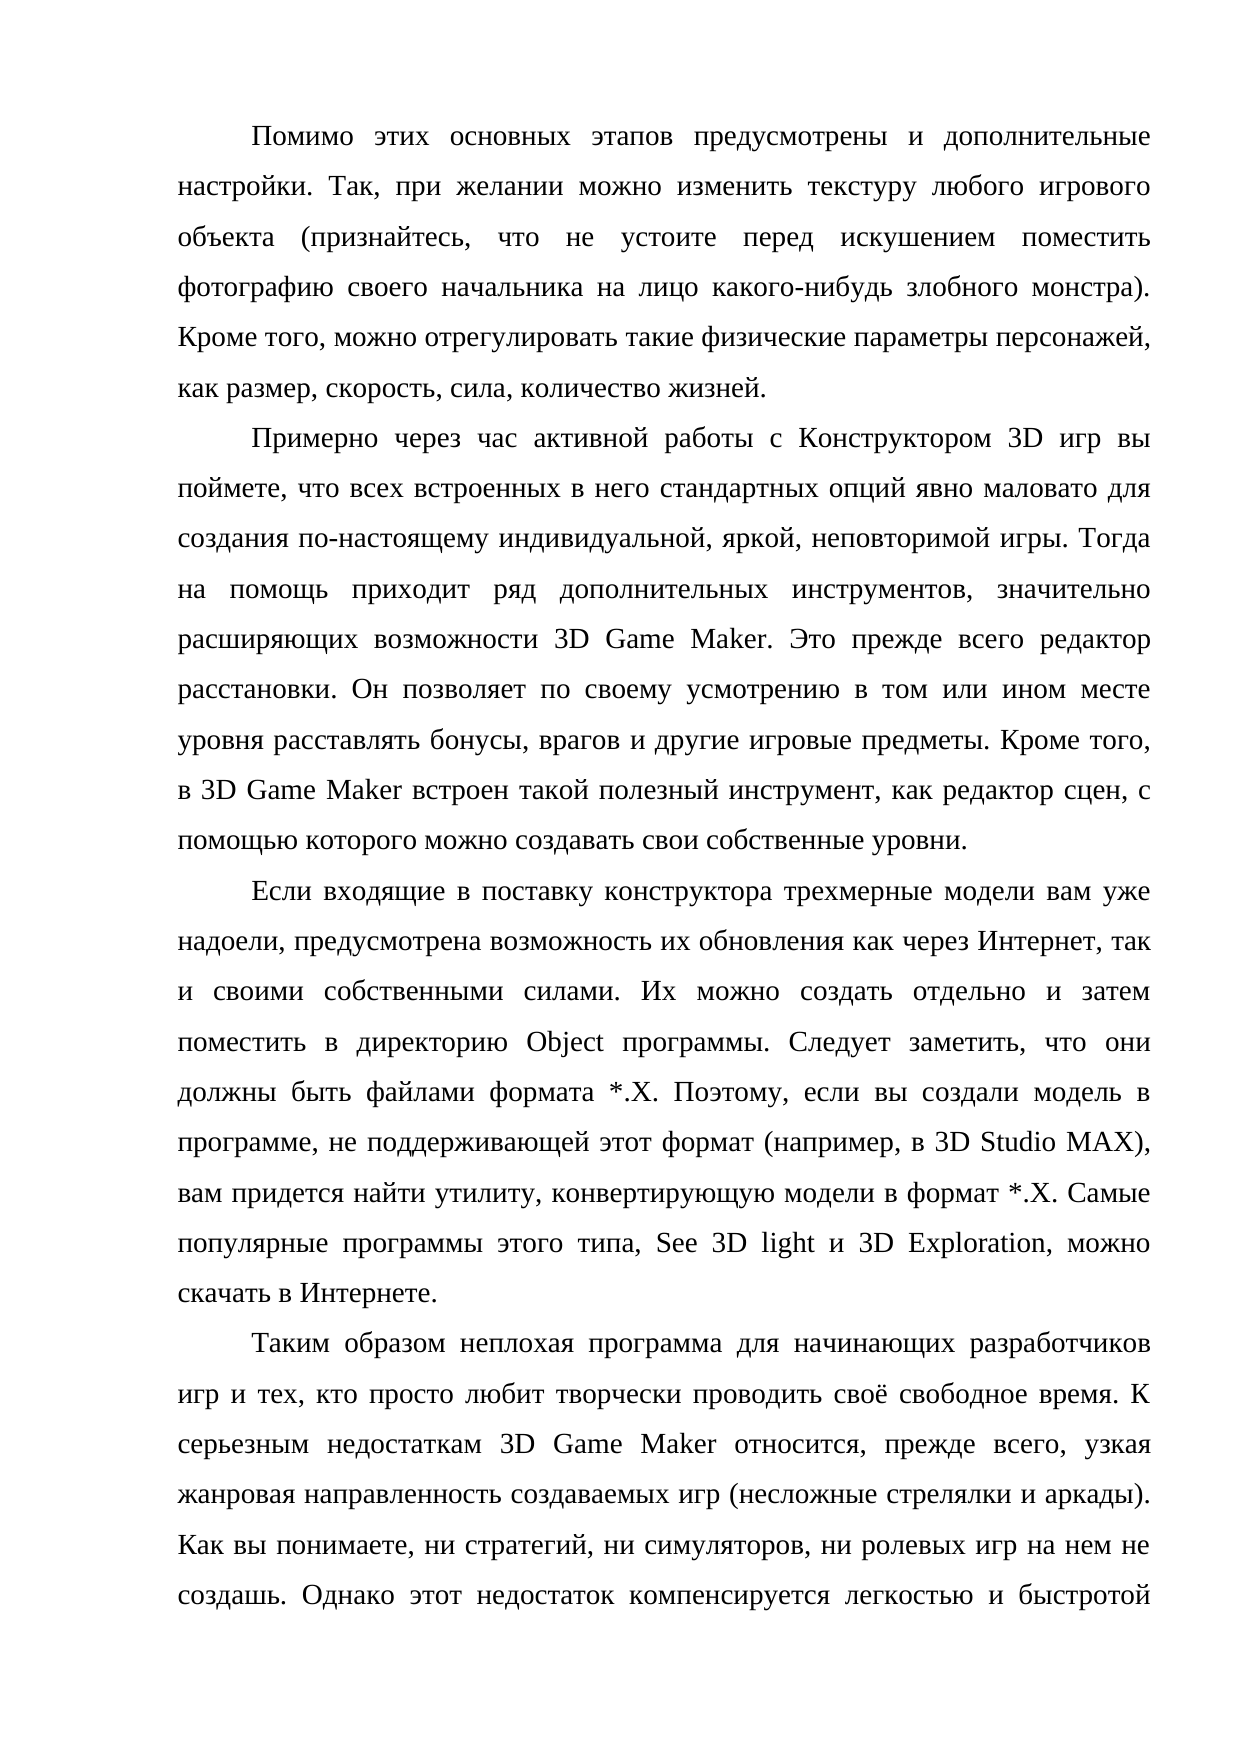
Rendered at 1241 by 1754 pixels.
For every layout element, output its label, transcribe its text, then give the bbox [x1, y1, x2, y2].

text Примерно через час активной работы с Конструктором 3D игр вы поймете, что всех встроенных в него стандартных опций явно маловато для создания по-настоящему индивидуальной, яркой, неповторимой игры. Тогда на помощь приходит ряд дополнительных инструментов, значительно расширяющих возможности 3D Game Maker. Это прежде всего редактор расстановки. Он позволяет по своему усмотрению в том или ином месте уровня расставлять бонусы, врагов и другие игровые предметы. Кроме того, в 3D Game Maker встроен такой полезный инструмент, как редактор сцен, с помощью которого можно создавать свои собственные уровни. [177, 420, 1152, 856]
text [177, 1326, 1152, 1611]
text Если входящие в поставку конструктора трехмерные модели вам уже надоели, предусмотрена возможность их обновления как через Интернет, так и своими собственными силами. Их можно создать отдельно и затем поместить в директорию Object программы. Следует заметить, что они должны быть файлами формата *.X. Поэтому, если вы создали модель в программе, не поддерживающей этот формат (например, в 3D Studio MAX), вам придется найти утилиту, конвертирующую модели в формат *.X. Самые популярные программы этого типа, See 3D light и 3D Exploration, можно скачать в Интернете. [177, 873, 1152, 1309]
text Помимо этих основных этапов предусмотрены и дополнительные настройки. Так, при желании можно изменить текстуру любого игрового объекта (признайтесь, что не устоите перед искушением поместить фотографию своего начальника на лицо какого-нибудь злобного монстра). Кроме того, можно отрегулировать такие физические параметры персонажей, как размер, скорость, сила, количество жизней. [177, 118, 1152, 403]
